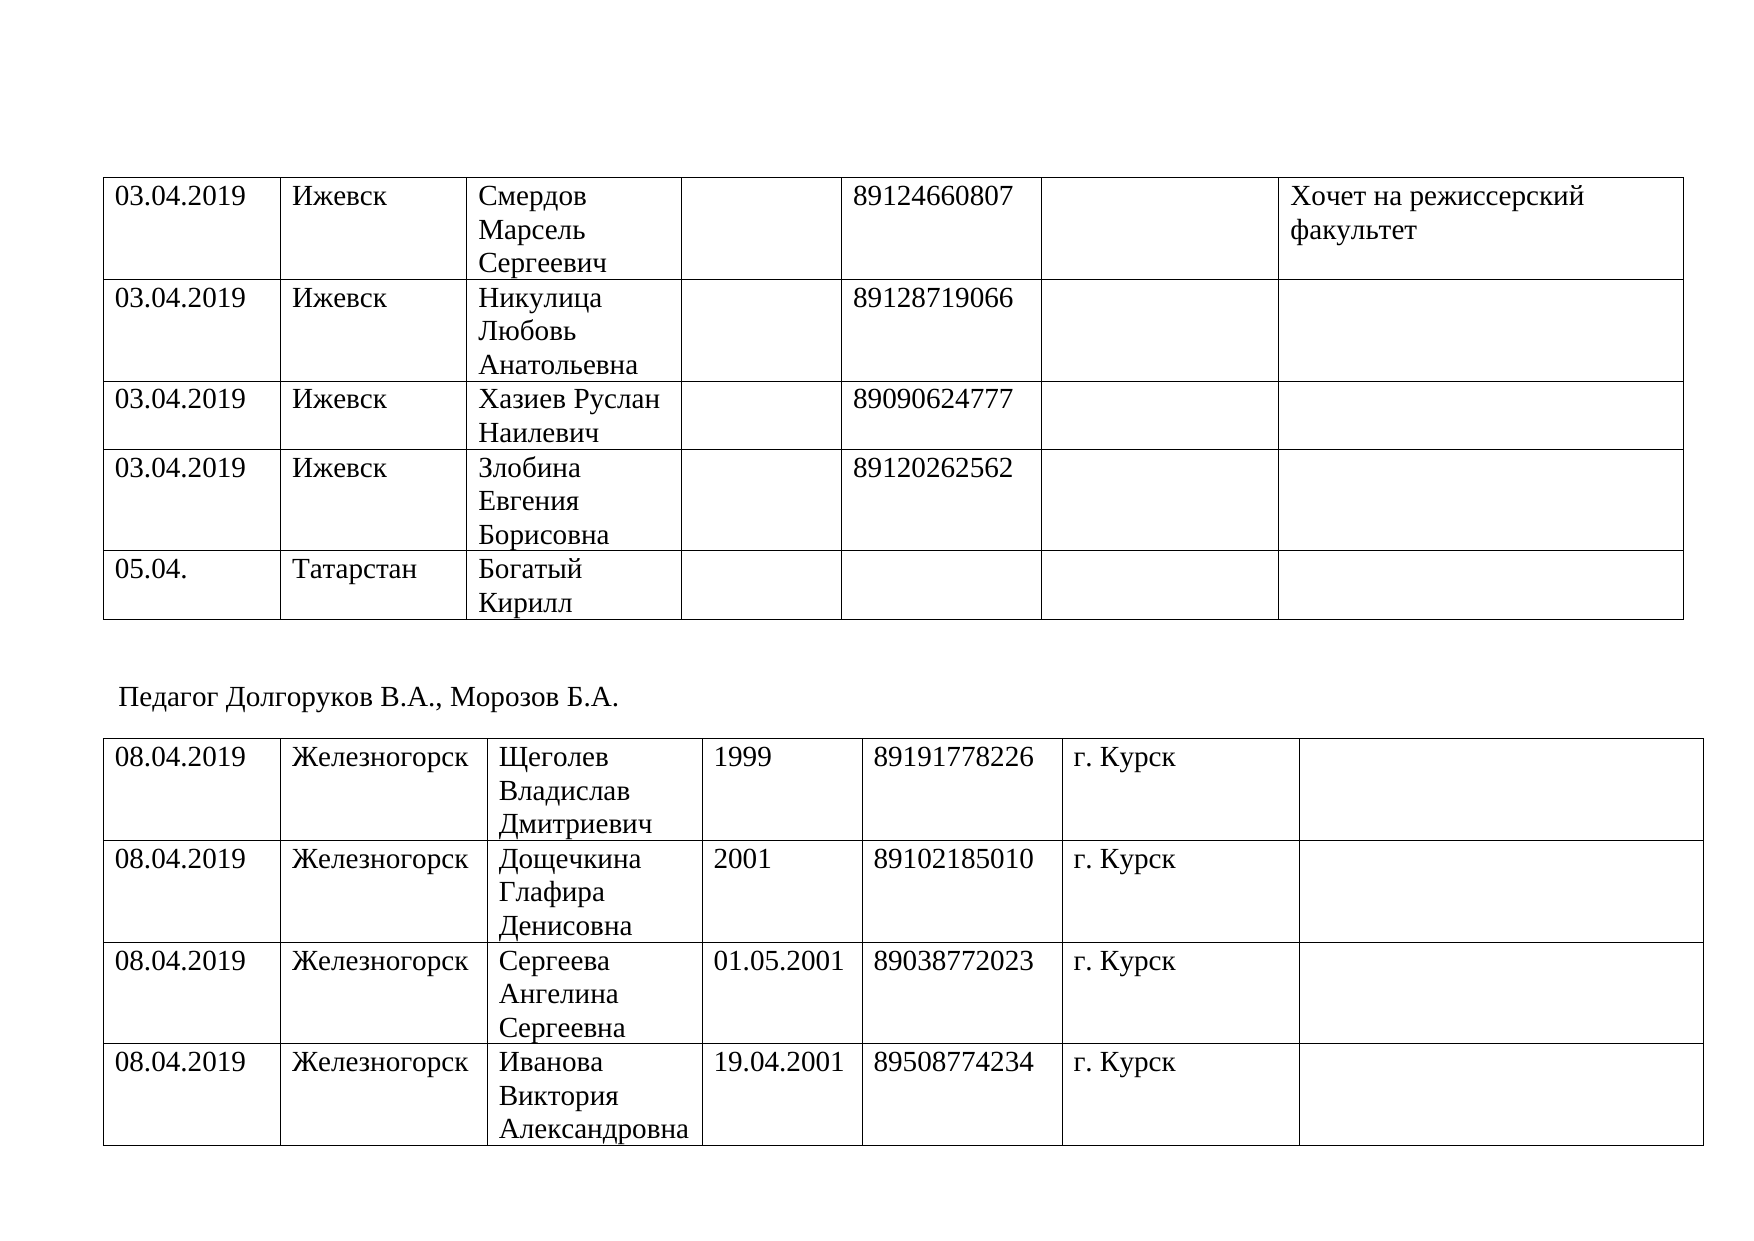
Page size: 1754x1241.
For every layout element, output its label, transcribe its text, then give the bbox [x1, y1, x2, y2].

table_header г. Курск [1063, 739, 1299, 840]
table_cell 89038772023 [863, 943, 1062, 1043]
table_cell 89090624777 [842, 382, 1041, 449]
table_cell 03.04.2019 [104, 280, 280, 381]
table_cell [682, 450, 841, 550]
table_cell 89128719066 [842, 280, 1041, 381]
table_cell Ижевск [281, 382, 466, 449]
table_cell [682, 551, 841, 618]
table_cell [1042, 280, 1278, 381]
table_cell [682, 178, 841, 279]
table_cell г. Курск [1063, 1044, 1299, 1145]
table_cell 03.04.2019 [104, 382, 280, 449]
table_cell г. Курск [1063, 841, 1299, 942]
table_header 89191778226 [863, 739, 1062, 840]
table_cell Железногорск [281, 1044, 487, 1145]
table_cell 01.05.2001 [703, 943, 862, 1043]
text Педагог Долгоруков В.А., Морозов Б.А. [118, 679, 1636, 712]
table_header Щеголев Владислав Дмитриевич [488, 739, 702, 840]
table_header [1300, 739, 1703, 840]
table_cell [1042, 178, 1278, 279]
table_cell Железногорск [281, 943, 487, 1043]
table_cell [1042, 382, 1278, 449]
table_cell [682, 382, 841, 449]
table_cell Ижевск [281, 178, 466, 279]
table_cell Смердов Марсель Сергеевич [467, 178, 681, 279]
table_cell Сергеева Ангелина Сергеевна [488, 943, 702, 1043]
table_cell [1279, 382, 1683, 449]
table_cell Ижевск [281, 280, 466, 381]
table_cell 89120262562 [842, 450, 1041, 550]
table_cell [1300, 841, 1703, 942]
table_cell [1279, 551, 1683, 618]
table_cell [1279, 280, 1683, 381]
table_cell 89508774234 [863, 1044, 1062, 1145]
table_cell Дощечкина Глафира Денисовна [488, 841, 702, 942]
table_cell [1042, 450, 1278, 550]
table_cell 03.04.2019 [104, 178, 280, 279]
table_cell Иванова Виктория Александровна [488, 1044, 702, 1145]
table_cell 89102185010 [863, 841, 1062, 942]
table_cell [1279, 450, 1683, 550]
table_cell 89124660807 [842, 178, 1041, 279]
table_cell [1300, 943, 1703, 1043]
table_cell Никулица Любовь Анатольевна [467, 280, 681, 381]
table_cell [1042, 551, 1278, 618]
table_cell 08.04.2019 [104, 943, 280, 1043]
table_cell Ижевск [281, 450, 466, 550]
table_header 1999 [703, 739, 862, 840]
table_cell Хазиев Руслан Наилевич [467, 382, 681, 449]
table_cell 08.04.2019 [104, 1044, 280, 1145]
table_cell Хочет на режиссерский факультет [1279, 178, 1683, 279]
table_header Железногорск [281, 739, 487, 840]
table_cell Злобина Евгения Борисовна [467, 450, 681, 550]
table_cell г. Курск [1063, 943, 1299, 1043]
table_cell 2001 [703, 841, 862, 942]
table_cell 05.04. [104, 551, 280, 618]
table_cell Железногорск [281, 841, 487, 942]
table_cell [1300, 1044, 1703, 1145]
table_cell 19.04.2001 [703, 1044, 862, 1145]
table_cell Татарстан [281, 551, 466, 618]
table_cell 03.04.2019 [104, 450, 280, 550]
table_cell [842, 551, 1041, 618]
table_cell Богатый Кирилл [467, 551, 681, 618]
table_cell 08.04.2019 [104, 841, 280, 942]
table_cell [682, 280, 841, 381]
table_header 08.04.2019 [104, 739, 280, 840]
